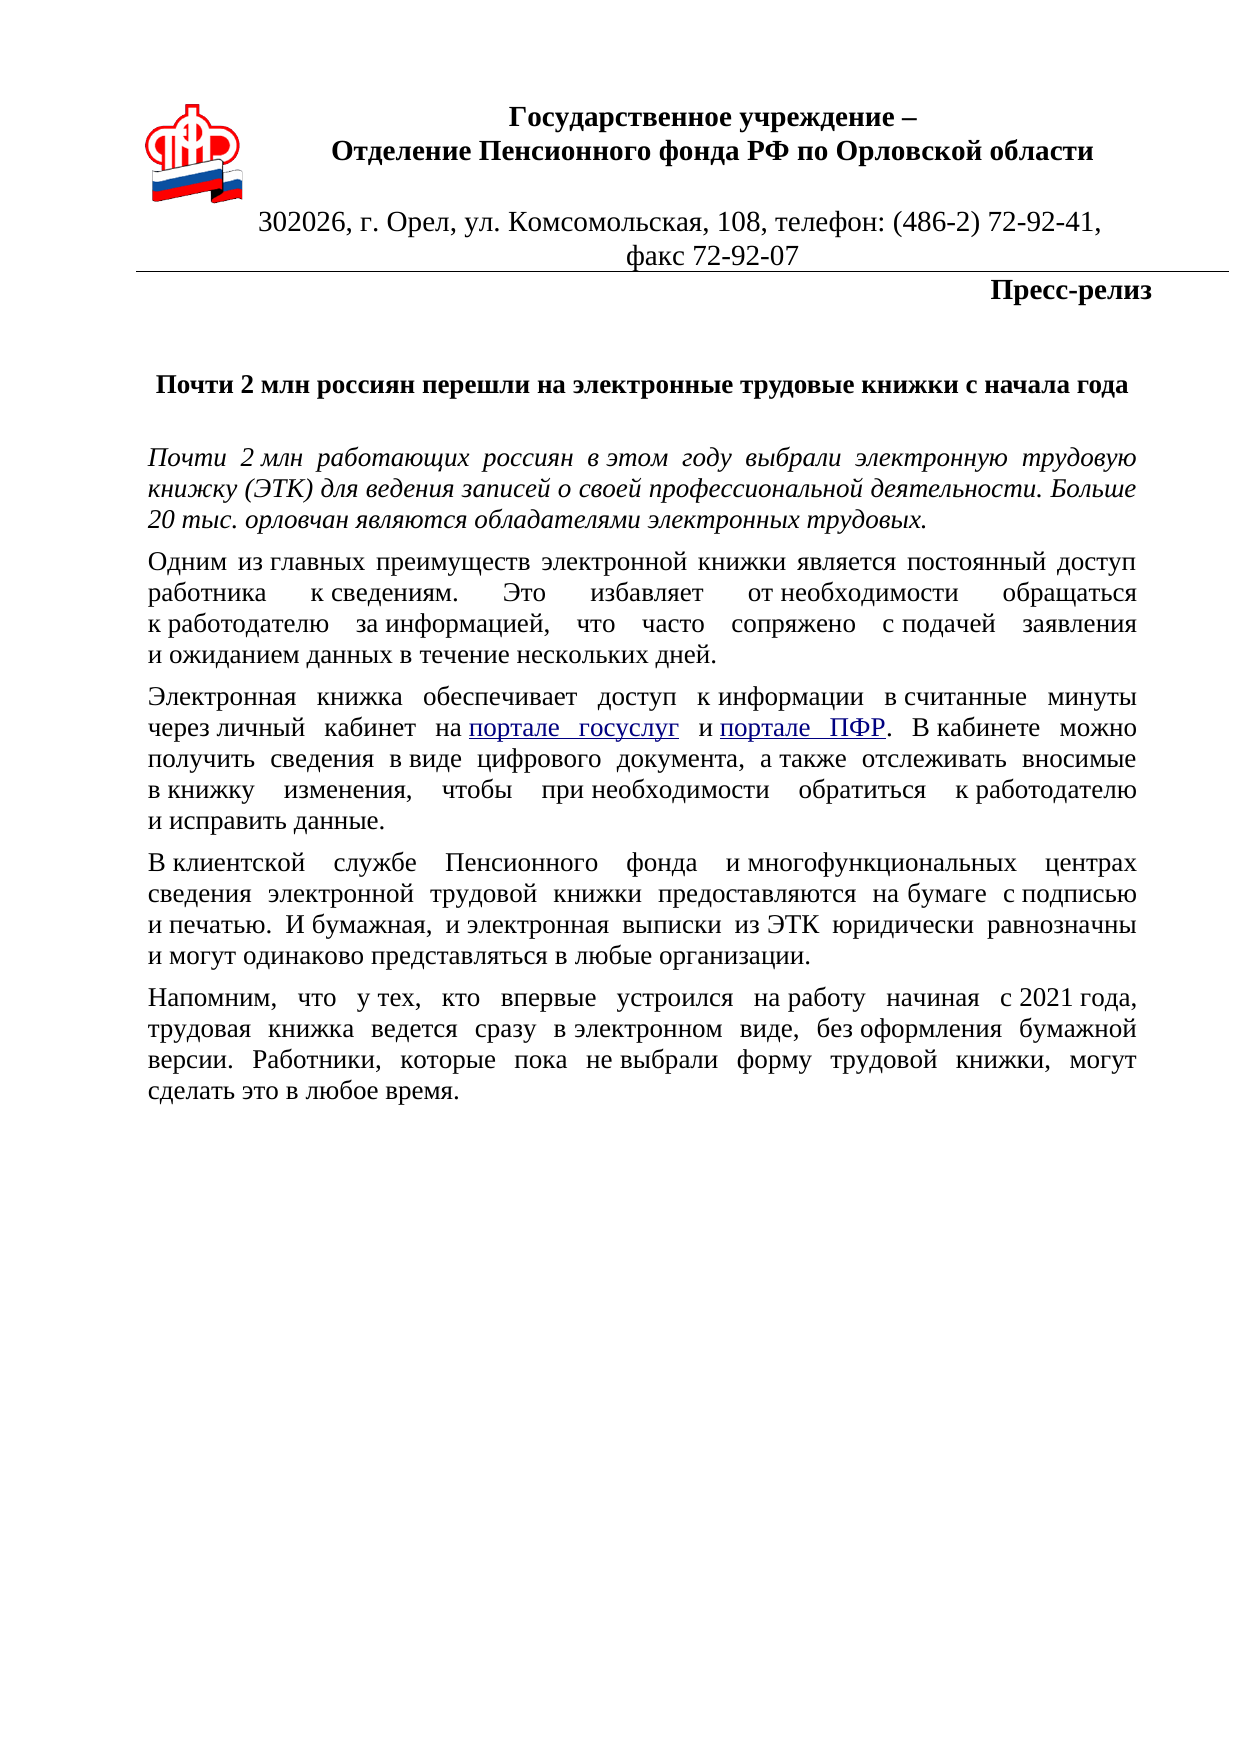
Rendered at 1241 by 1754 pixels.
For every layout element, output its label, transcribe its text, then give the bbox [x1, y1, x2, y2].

picture [144, 104, 243, 204]
text Напомним, что у тех, кто впервые устроился на работу начиная с 2021 года, трудовая книжка ведется сразу в электронном виде, без оформления бумажной версии. Работники, которые пока не выбрали форму трудовой книжки, могут сделать это в любое время. [148, 981, 1137, 1105]
table_cell Пресс-релиз [136, 272, 1229, 306]
text Почти 2 млн работающих россиян в этом году выбрали электронную трудовую книжку (ЭТК) для ведения записей о своей профессиональной деятельности. Больше 20 тыс. орловчан являются обладателями электронных трудовых. [148, 441, 1137, 534]
text В клиентской службе Пенсионного фонда и многофункциональных центрах сведения электронной трудовой книжки предоставляются на бумаге с подписью и печатью. И бумажная, и электронная выписки из ЭТК юридически равнозначны и могут одинаково представляться в любые организации. [148, 846, 1137, 970]
text Одним из главных преимуществ электронной книжки является постоянный доступ работника к сведениям. Это избавляет от необходимости обращаться к работодателю за информацией, что часто сопряжено с подачей заявления и ожиданием данных в течение нескольких дней. [148, 544, 1137, 669]
table_header Государственное учреждение – Отделение Пенсионного фонда РФ по Орловской области [136, 99, 1229, 204]
text Почти 2 млн россиян перешли на электронные трудовые книжки с начала года [148, 368, 1137, 399]
text Электронная книжка обеспечивает доступ к информации в считанные минуты через личный кабинет на портале госуслуг и портале ПФР. В кабинете можно получить сведения в виде цифрового документа, а также отслеживать вносимые в книжку изменения, чтобы при необходимости обратиться к работодателю и исправить данные. [148, 679, 1137, 835]
table_cell 302026, г. Орел, ул. Комсомольская, 108, телефон: (486-2) 72-92-41, факс 72-92-07 [136, 204, 1229, 271]
